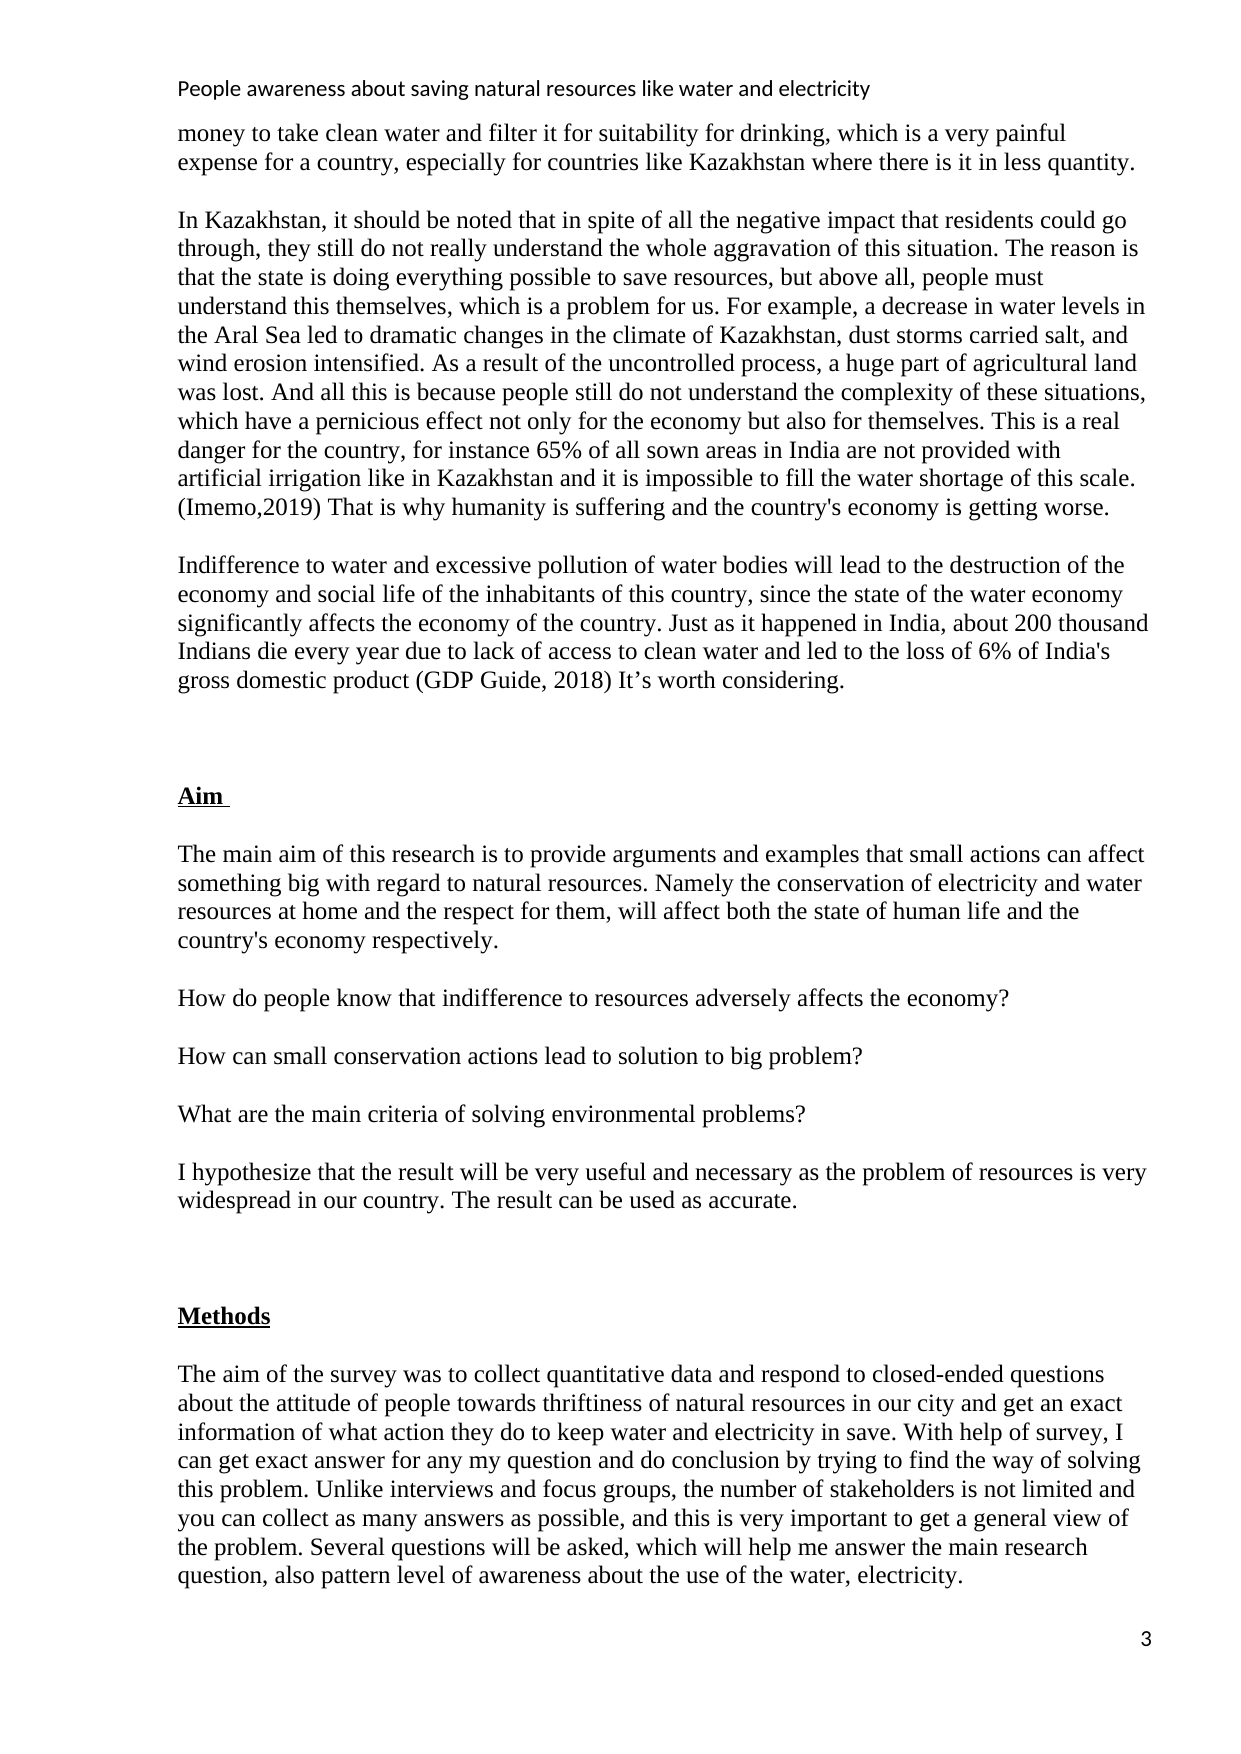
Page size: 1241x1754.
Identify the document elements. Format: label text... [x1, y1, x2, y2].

text Aim [177, 781, 1152, 810]
text The main aim of this research is to provide arguments and examples that small actions can affect something big with regard to natural resources. Namely the conservation of electricity and water resources at home and the respect for them, will affect both the state of human life and the country's economy respectively. [177, 839, 1152, 954]
text Indifference to water and excessive pollution of water bodies will lead to the destruction of the economy and social life of the inhabitants of this country, since the state of the water economy significantly affects the economy of the country. Just as it happened in India, about 200 thousand Indians die every year due to lack of access to clean water and led to the loss of 6% of India's gross domestic product (GDP Guide, 2018) It’s worth considering. [177, 550, 1152, 694]
text What are the main criteria of solving environmental problems? [177, 1099, 1152, 1128]
text In Kazakhstan, it should be noted that in spite of all the negative impact that residents could go through, they still do not really understand the whole aggravation of this situation. The reason is that the state is doing everything possible to save resources, but above all, people must understand this themselves, which is a problem for us. For example, a decrease in water levels in the Aral Sea led to dramatic changes in the climate of Kazakhstan, dust storms carried salt, and wind erosion intensified. As a result of the uncontrolled process, a huge part of agricultural land was lost. And all this is because people still do not understand the complexity of these situations, which have a pernicious effect not only for the economy but also for themselves. This is a real danger for the country, for instance 65% of all sown areas in India are not provided with artificial irrigation like in Kazakhstan and it is impossible to fill the water shortage of this scale. (Imemo,2019) That is why humanity is suffering and the country's economy is getting worse. [177, 205, 1152, 521]
text I hypothesize that the result will be very useful and necessary as the problem of resources is very widespread in our country. The result can be used as accurate. [177, 1157, 1152, 1214]
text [177, 118, 1152, 176]
text How can small conservation actions lead to solution to big problem? [177, 1041, 1152, 1070]
text Methods [177, 1301, 1152, 1330]
text The aim of the survey was to collect quantitative data and respond to closed-ended questions about the attitude of people towards thriftiness of natural resources in our city and get an exact information of what action they do to keep water and electricity in save. With help of survey, I can get exact answer for any my question and do conclusion by trying to find the way of solving this problem. Unlike interviews and focus groups, the number of stakeholders is not limited and you can collect as many answers as possible, and this is very important to get a general view of the problem. Several questions will be asked, which will help me answer the main research question, also pattern level of awareness about the use of the water, electricity. [177, 1359, 1152, 1589]
text How do people know that indifference to resources adversely affects the economy? [177, 983, 1152, 1012]
